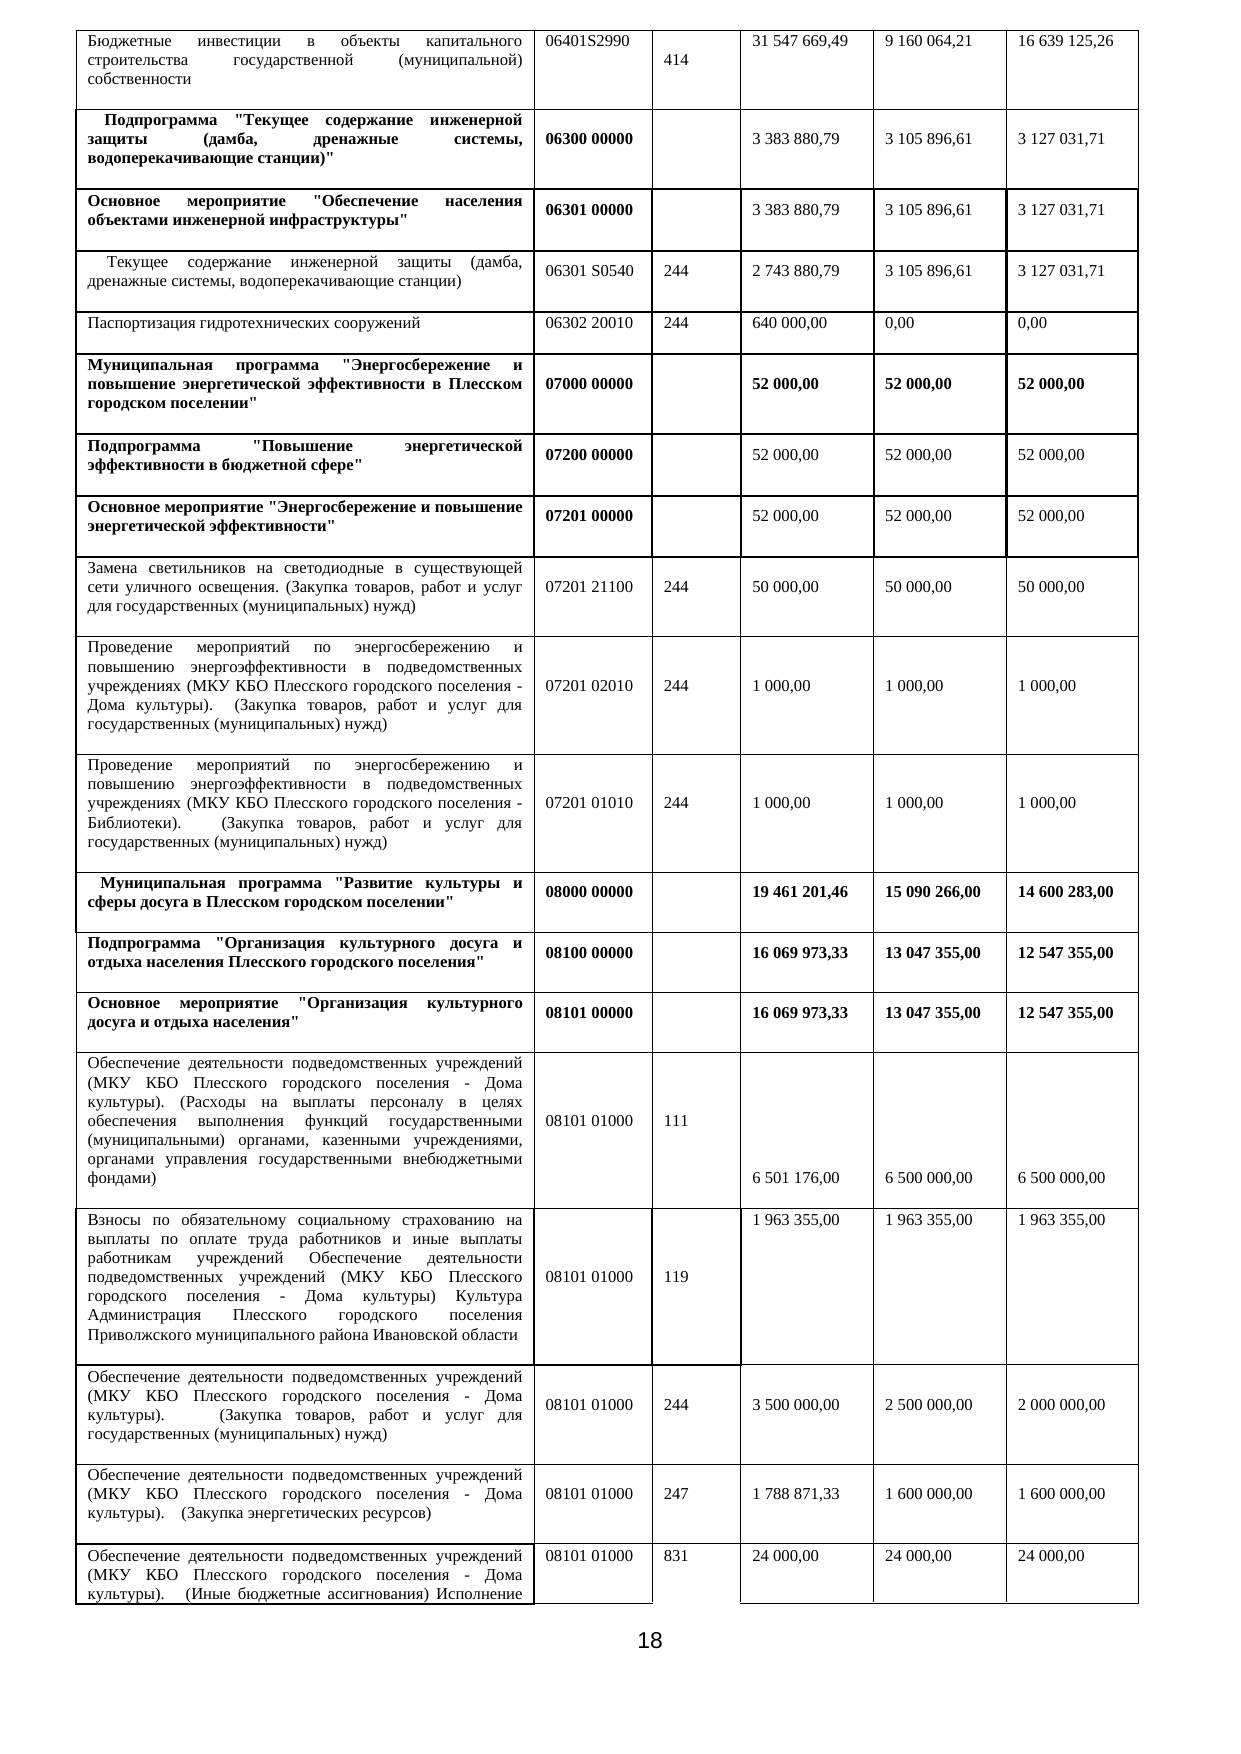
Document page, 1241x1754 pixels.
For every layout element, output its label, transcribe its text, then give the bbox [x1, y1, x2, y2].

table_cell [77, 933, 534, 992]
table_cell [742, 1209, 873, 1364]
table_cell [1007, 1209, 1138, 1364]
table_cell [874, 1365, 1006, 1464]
table_cell 3 105 896,61 [874, 110, 1006, 188]
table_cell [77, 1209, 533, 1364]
table_cell 50 000,00 [741, 558, 873, 636]
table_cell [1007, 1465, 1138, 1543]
table_cell 52 000,00 [875, 497, 1005, 556]
table_cell 244 [653, 558, 740, 636]
table_cell 16 639 125,26 [1007, 31, 1138, 109]
table_cell 414 [653, 31, 740, 109]
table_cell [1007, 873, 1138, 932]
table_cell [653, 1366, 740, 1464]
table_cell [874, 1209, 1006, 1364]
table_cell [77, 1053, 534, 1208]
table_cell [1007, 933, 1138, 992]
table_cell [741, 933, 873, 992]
table_cell 244 [653, 755, 740, 872]
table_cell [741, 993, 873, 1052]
table_cell 06300 00000 [535, 110, 652, 188]
table_cell 1 000,00 [1007, 637, 1138, 754]
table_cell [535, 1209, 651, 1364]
table_cell [653, 110, 740, 188]
table_cell Проведение мероприятий по энергосбережению и повышению энергоэффективности в подведомственных учреждениях (МКУ КБО Плесского городского поселения - Дома культуры). (Закупка товаров, работ и услуг для государственных (муниципальных) нужд) [77, 637, 534, 754]
table_cell 0,00 [875, 313, 1005, 353]
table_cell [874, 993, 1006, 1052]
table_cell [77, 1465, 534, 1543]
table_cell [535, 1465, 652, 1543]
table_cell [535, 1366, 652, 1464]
table_cell 31 547 669,49 [741, 31, 873, 109]
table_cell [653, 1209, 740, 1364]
table_cell 06301 00000 [535, 190, 651, 249]
table_cell Основное мероприятие "Обеспечение населения объектами инженерной инфраструктуры" [77, 190, 533, 249]
table_cell 07201 21100 [535, 558, 652, 636]
table_cell 07000 00000 [535, 355, 651, 433]
table_cell 1 000,00 [1007, 755, 1138, 872]
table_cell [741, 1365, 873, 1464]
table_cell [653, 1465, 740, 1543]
table_cell 3 105 896,61 [875, 190, 1005, 249]
table_cell [653, 873, 740, 932]
table_cell Подпрограмма "Текущее содержание инженерной защиты (дамба, дренажные системы, водоперекачивающие станции)" [77, 110, 534, 188]
table_cell 07201 02010 [535, 637, 652, 754]
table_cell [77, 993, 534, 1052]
table_cell 1 000,00 [874, 755, 1006, 872]
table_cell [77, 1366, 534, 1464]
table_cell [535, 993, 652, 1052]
table_cell 1 000,00 [741, 755, 873, 872]
table_cell 50 000,00 [1007, 558, 1138, 636]
table_cell Муниципальная программа "Энергосбережение и повышение энергетической эффективности в Плесском городском поселении" [77, 355, 533, 433]
table_cell 19 461 201,46 [741, 873, 873, 932]
table_cell [653, 435, 740, 494]
table_cell Паспортизация гидротехнических сооружений [77, 313, 533, 353]
table_cell 0,00 [1008, 313, 1137, 353]
table_cell Проведение мероприятий по энергосбережению и повышению энергоэффективности в подведомственных учреждениях (МКУ КБО Плесского городского поселения - Библиотеки). (Закупка товаров, работ и услуг для государственных (муниципальных) нужд) [77, 755, 534, 872]
table_cell 08000 00000 [535, 873, 652, 932]
table_cell 3 383 880,79 [741, 110, 873, 188]
table_cell 52 000,00 [742, 435, 873, 494]
table_cell Подпрограмма "Повышение энергетической эффективности в бюджетной сфере" [77, 435, 533, 494]
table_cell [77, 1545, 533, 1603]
table_cell 244 [653, 252, 740, 311]
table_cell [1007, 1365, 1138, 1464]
table_cell 2 743 880,79 [742, 252, 873, 311]
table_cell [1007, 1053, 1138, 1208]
table_cell Бюджетные инвестиции в объекты капитального строительства государственной (муниципальной) собственности [77, 31, 534, 109]
table_cell 52 000,00 [875, 355, 1005, 433]
table_cell 244 [653, 637, 740, 754]
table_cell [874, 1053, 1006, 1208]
table_cell 640 000,00 [742, 313, 873, 353]
table_cell 52 000,00 [875, 435, 1005, 494]
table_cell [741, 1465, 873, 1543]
table_cell [653, 355, 740, 433]
table_cell Муниципальная программа "Развитие культуры и сферы досуга в Плесском городском поселении" [77, 873, 534, 932]
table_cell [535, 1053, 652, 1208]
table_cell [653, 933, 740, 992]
table_cell [653, 190, 740, 249]
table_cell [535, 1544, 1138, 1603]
table_cell 3 127 031,71 [1008, 190, 1137, 249]
table_cell 07201 01010 [535, 755, 652, 872]
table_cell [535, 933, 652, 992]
table_cell 3 127 031,71 [1007, 110, 1138, 188]
table_cell 3 105 896,61 [875, 252, 1005, 311]
table_cell 07200 00000 [535, 435, 651, 494]
table_cell Основное мероприятие "Энергосбережение и повышение энергетической эффективности" [77, 497, 533, 556]
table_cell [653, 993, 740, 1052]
table_cell 52 000,00 [742, 355, 873, 433]
table_cell 52 000,00 [742, 497, 873, 556]
table_cell 1 000,00 [741, 637, 873, 754]
table_cell Текущее содержание инженерной защиты (дамба, дренажные системы, водоперекачивающие станции) [77, 252, 533, 311]
table_cell 244 [653, 313, 740, 353]
table_cell 52 000,00 [1008, 497, 1137, 556]
table_cell Замена светильников на светодиодные в существующей сети уличного освещения. (Закупка товаров, работ и услуг для государственных (муниципальных) нужд) [77, 558, 534, 636]
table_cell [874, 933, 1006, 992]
table_cell 50 000,00 [874, 558, 1006, 636]
table_cell 06301 S0540 [535, 252, 651, 311]
table_cell 52 000,00 [1008, 435, 1137, 494]
table_cell 3 383 880,79 [742, 190, 873, 249]
table_cell 07201 00000 [535, 497, 651, 556]
table_cell 06401S2990 [535, 31, 652, 109]
table_cell 52 000,00 [1008, 355, 1137, 433]
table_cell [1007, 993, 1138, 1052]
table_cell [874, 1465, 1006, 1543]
table_cell [653, 497, 740, 556]
table_cell 06302 20010 [535, 313, 651, 353]
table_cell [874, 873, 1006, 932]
table_cell 9 160 064,21 [874, 31, 1006, 109]
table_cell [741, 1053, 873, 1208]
table_cell 1 000,00 [874, 637, 1006, 754]
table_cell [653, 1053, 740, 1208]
table_cell 3 127 031,71 [1008, 252, 1137, 311]
